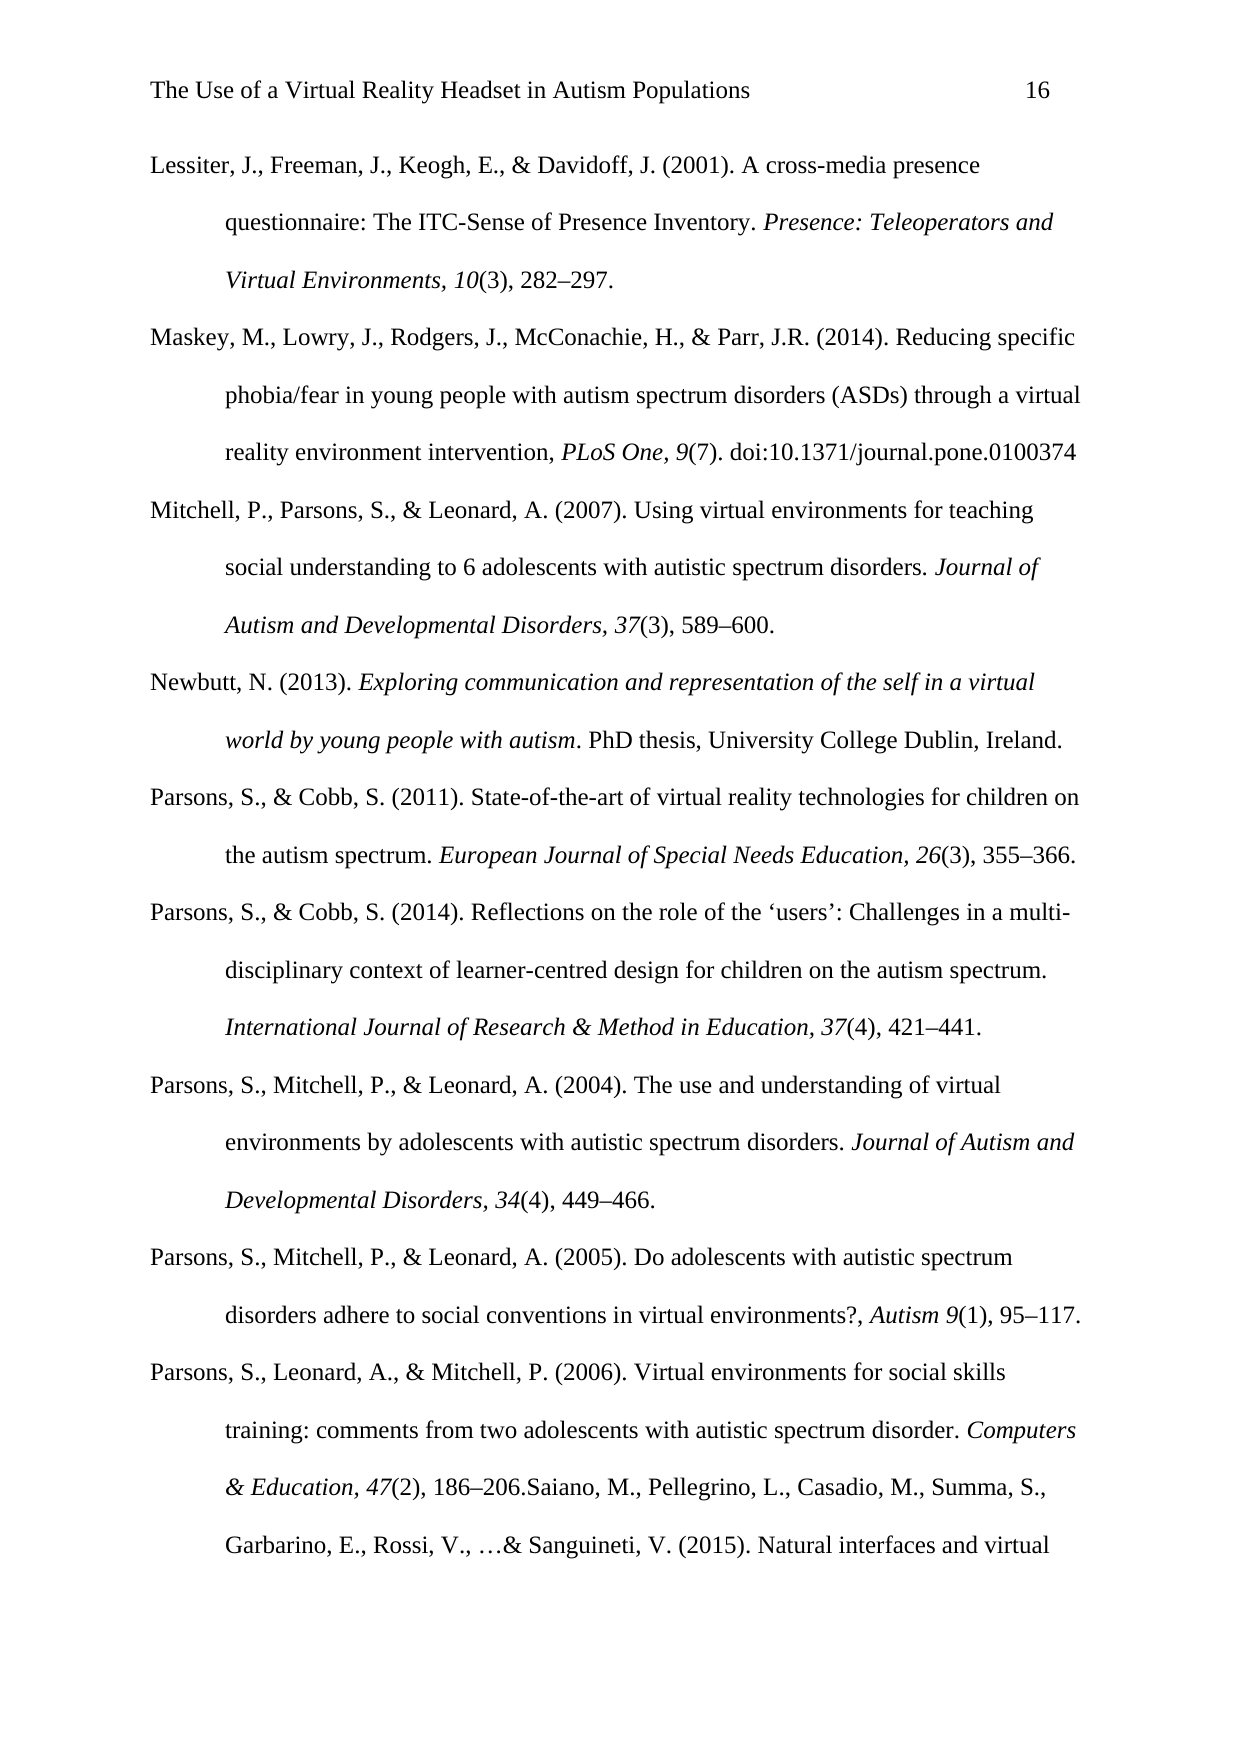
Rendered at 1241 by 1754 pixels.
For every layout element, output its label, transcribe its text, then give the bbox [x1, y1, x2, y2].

text Lessiter, J., Freeman, J., Keogh, E., & Davidoff, J. (2001). A cross-media presence questionnaire: The ITC-Sense of Presence Inventory. Presence: Teleoperators and Virtual Environments, 10(3), 282–297. [150, 150, 1090, 294]
text Newbutt, N. (2013). Exploring communication and representation of the self in a virtual world by young people with autism. PhD thesis, University College Dublin, Ireland. [150, 667, 1090, 754]
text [150, 1357, 1090, 1559]
text Parsons, S., & Cobb, S. (2011). State-of-the-art of virtual reality technologies for children on the autism spectrum. European Journal of Special Needs Education, 26(3), 355–366. [150, 782, 1090, 869]
text Mitchell, P., Parsons, S., & Leonard, A. (2007). Using virtual environments for teaching social understanding to 6 adolescents with autistic spectrum disorders. Journal of Autism and Developmental Disorders, 37(3), 589–600. [150, 495, 1090, 639]
text Parsons, S., Mitchell, P., & Leonard, A. (2005). Do adolescents with autistic spectrum disorders adhere to social conventions in virtual environments?, Autism 9(1), 95–117. [150, 1242, 1090, 1329]
text Parsons, S., & Cobb, S. (2014). Reflections on the role of the ‘users’: Challenges in a multi-disciplinary context of learner-centred design for children on the autism spectrum. International Journal of Research & Method in Education, 37(4), 421–441. [150, 897, 1090, 1041]
text Maskey, M., Lowry, J., Rodgers, J., McConachie, H., & Parr, J.R. (2014). Reducing specific phobia/fear in young people with autism spectrum disorders (ASDs) through a virtual reality environment intervention, PLoS One, 9(7). doi:10.1371/journal.pone.0100374 [150, 322, 1090, 466]
text Parsons, S., Mitchell, P., & Leonard, A. (2004). The use and understanding of virtual environments by adolescents with autistic spectrum disorders. Journal of Autism and Developmental Disorders, 34(4), 449–466. [150, 1070, 1090, 1214]
